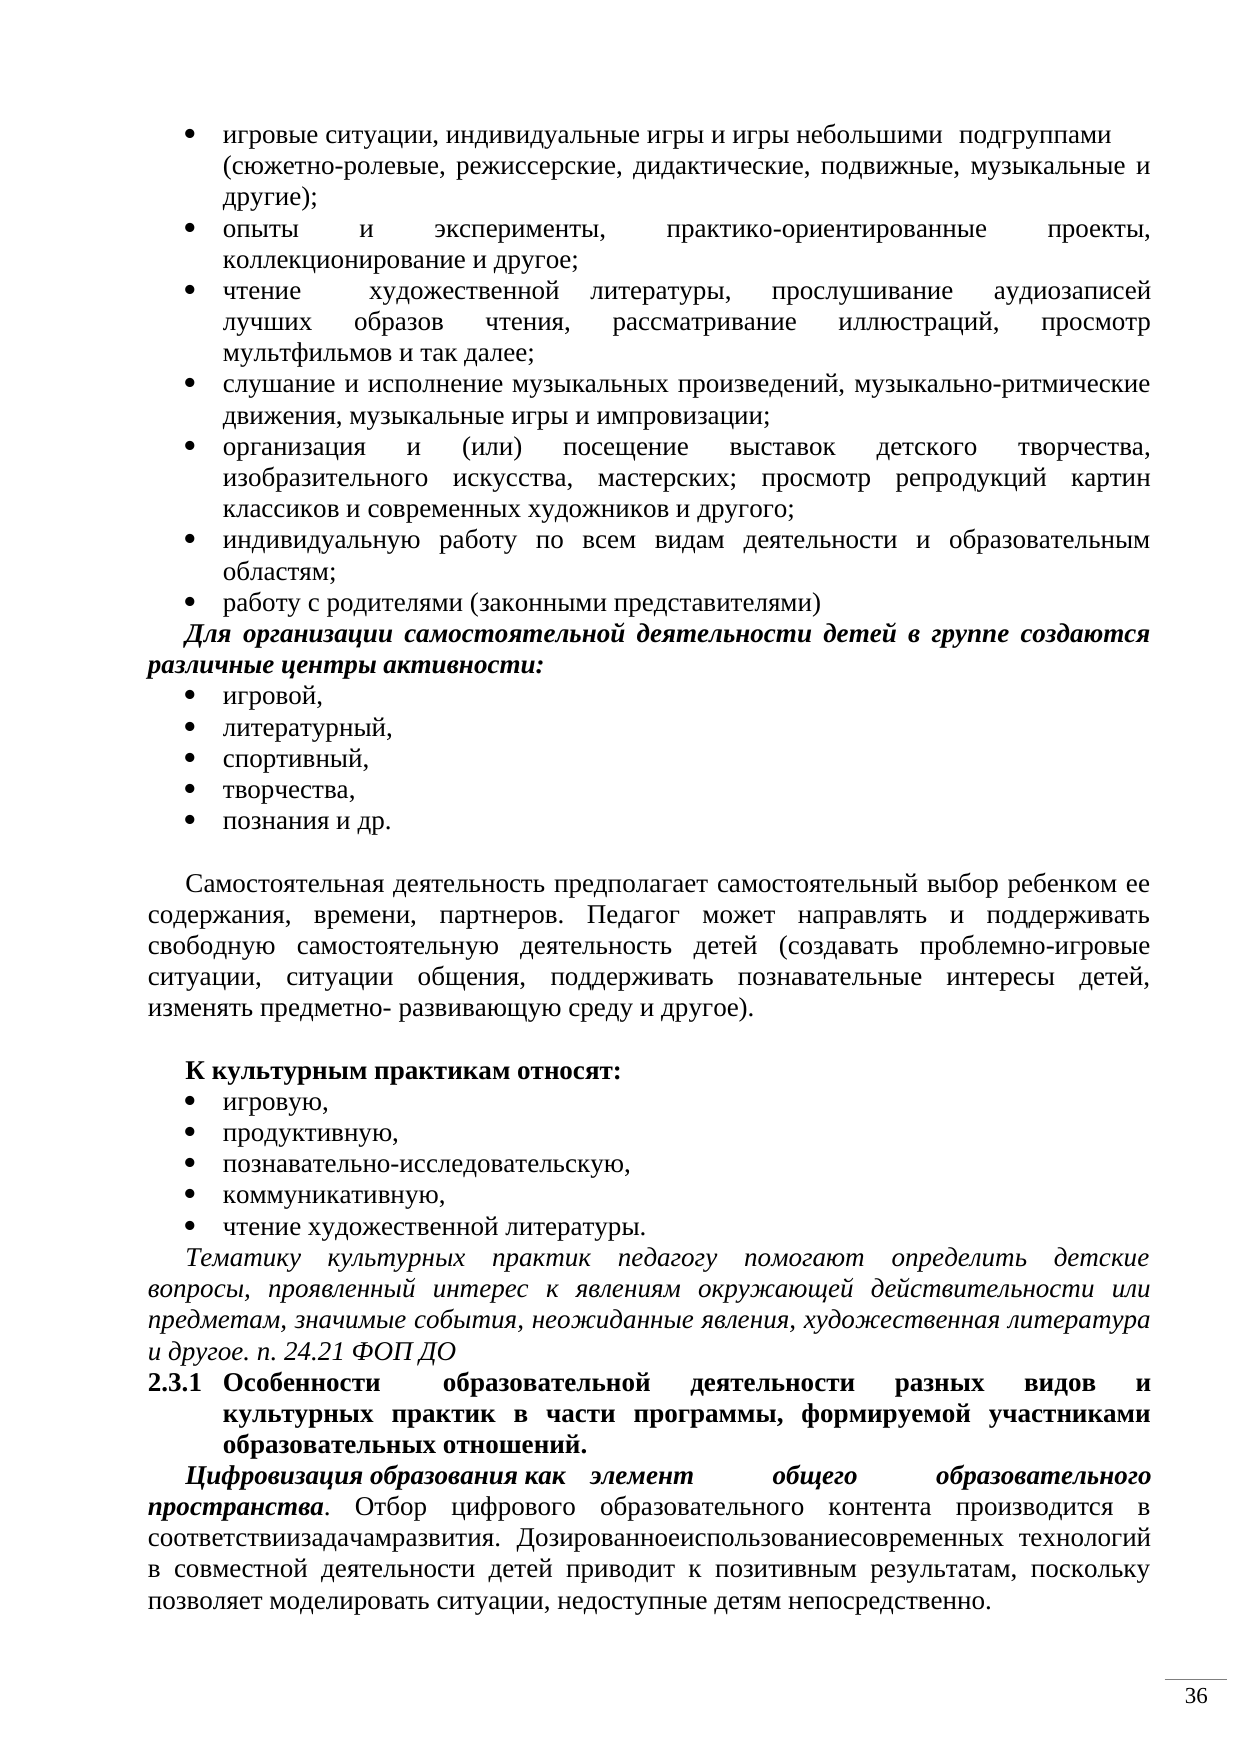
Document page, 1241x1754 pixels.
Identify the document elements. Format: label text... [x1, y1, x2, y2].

list чтение художественной литературы, прослушивание аудиозаписей лучших образов чтения, рассматривание иллюстраций, просмотр мультфильмов и так далее; [185, 274, 1152, 368]
list спортивный, [185, 742, 1152, 773]
list познания и др. [185, 804, 1152, 836]
list работу с родителями (законными представителями) [185, 586, 1152, 617]
list организация и (или) посещение выставок детского творчества, изобразительного искусства, мастерских; просмотр репродукций картин классиков и современных художников и другого; [185, 430, 1152, 523]
list игровую, [185, 1085, 1152, 1116]
list чтение художественной литературы. [185, 1210, 1152, 1241]
list опыты и эксперименты, практико-ориентированные проекты, коллекционирование и другое; [185, 212, 1152, 274]
list коммуникативную, [185, 1179, 1152, 1210]
list индивидуальную работу по всем видам деятельности и образовательным областям; [185, 523, 1152, 586]
text К культурным практикам относят: [148, 1054, 1152, 1085]
list игровые ситуации, индивидуальные игры и игры небольшими подгруппами (сюжетно-ролевые, режиссерские, дидактические, подвижные, музыкальные и другие); [185, 118, 1152, 212]
list литературный, [185, 711, 1152, 742]
list Особенности образовательной деятельности разных видов и культурных практик в части программы, формируемой участниками образовательных отношений. [148, 1366, 1152, 1459]
text Тематику культурных практик педагогу помогают определить детские вопросы, проявленный интерес к явлениям окружающей действительности или предметам, значимые события, неожиданные явления, художественная литература и другое. п. 24.21 ФОП ДО [148, 1241, 1152, 1366]
text Для организации самостоятельной деятельности детей в группе создаются различные центры активности: [148, 617, 1152, 679]
list творчества, [185, 773, 1152, 804]
text Самостоятельная деятельность предполагает самостоятельный выбор ребенком ее содержания, времени, партнеров. Педагог может направлять и поддерживать свободную самостоятельную деятельность детей (создавать проблемно-игровые ситуации, ситуации общения, поддерживать познавательные интересы детей, изменять предметно- развивающую среду и другое). [148, 867, 1152, 1023]
list игровой, [185, 679, 1152, 711]
text Цифровизация образования как элемент общего образовательного пространства. Отбор цифрового образовательного контента производится в соответствиизадачамразвития. Дозированноеиспользованиесовременных технологий в совместной деятельности детей приводит к позитивным результатам, поскольку позволяет моделировать ситуации, недоступные детям непосредственно. [148, 1459, 1152, 1615]
list продуктивную, [185, 1116, 1152, 1147]
list познавательно-исследовательскую, [185, 1147, 1152, 1179]
list слушание и исполнение музыкальных произведений, музыкально-ритмические движения, музыкальные игры и импровизации; [185, 368, 1152, 430]
